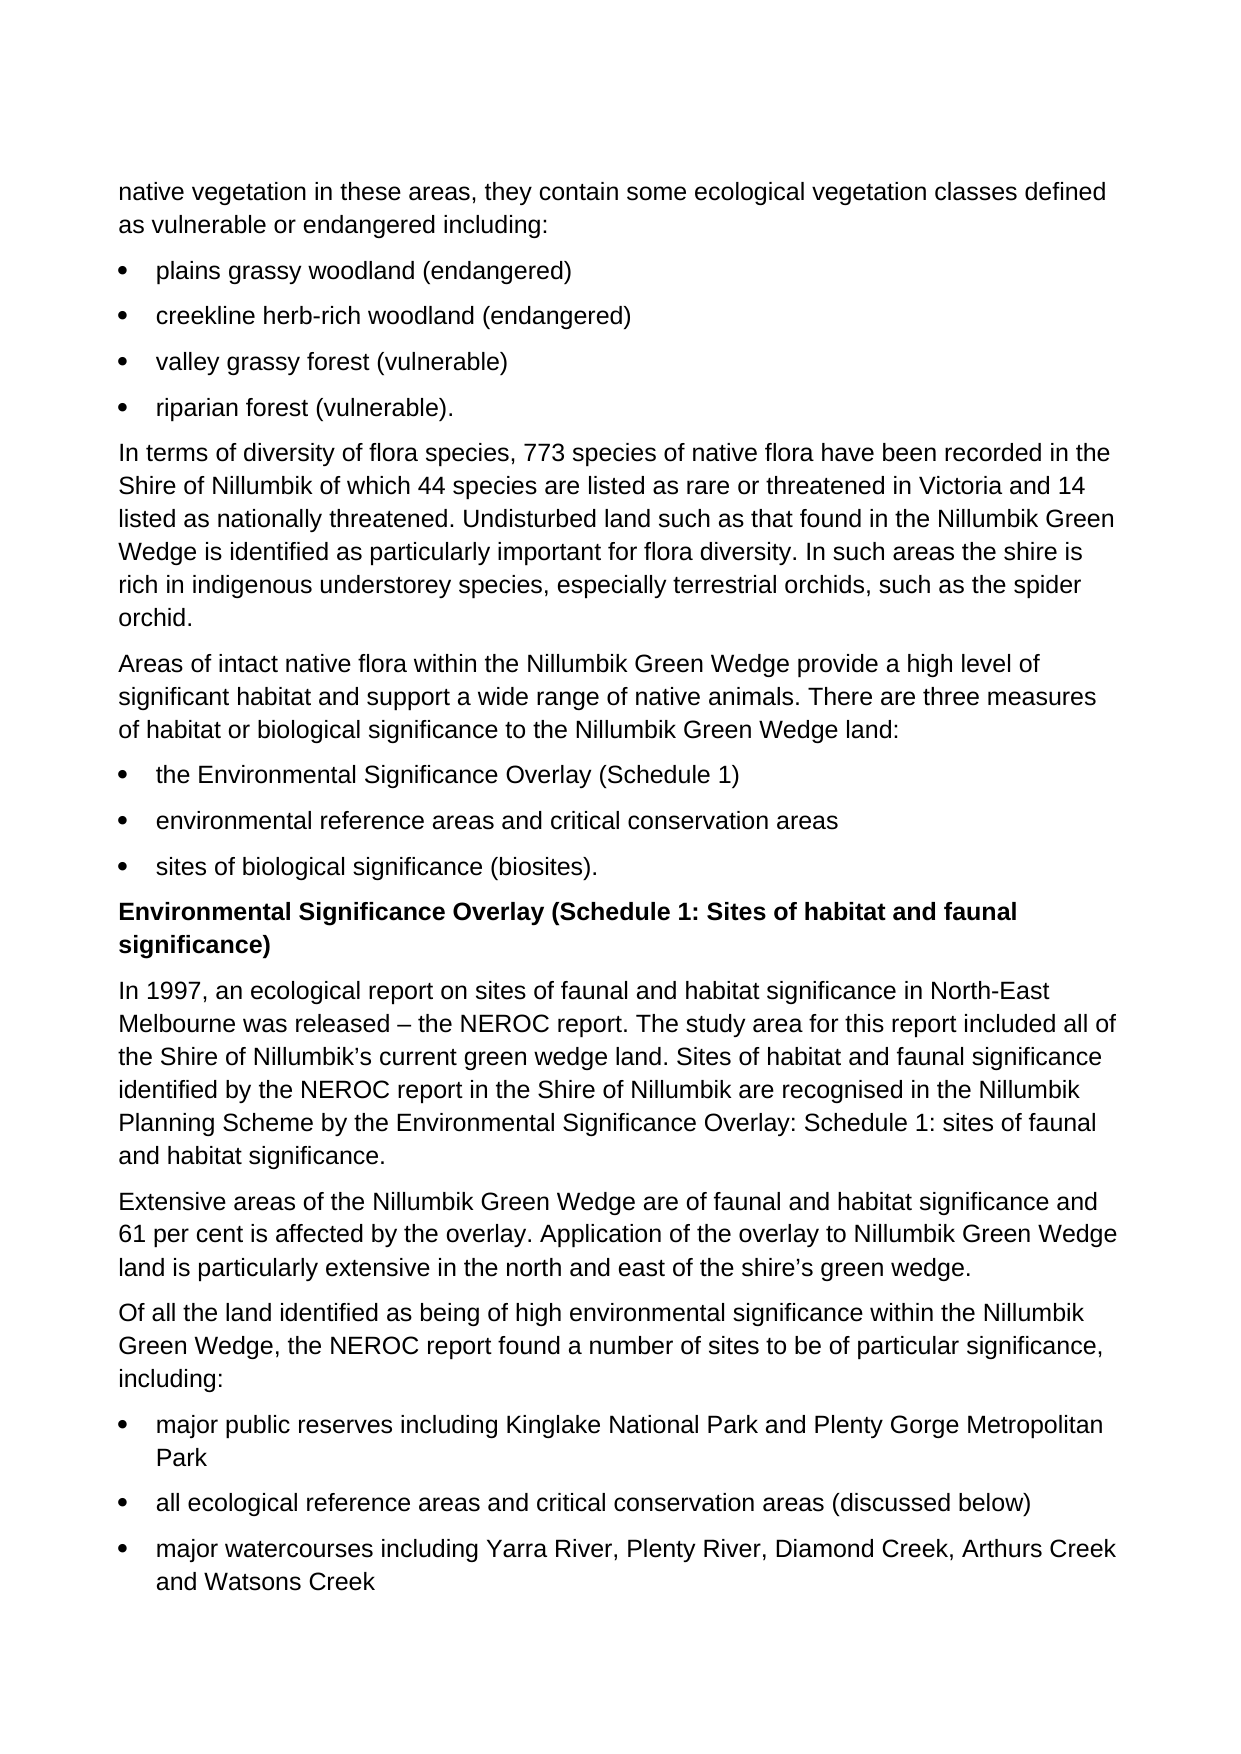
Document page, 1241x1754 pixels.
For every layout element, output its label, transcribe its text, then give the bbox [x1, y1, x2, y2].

list environmental reference areas and critical conservation areas [118, 806, 1122, 835]
text In terms of diversity of flora species, 773 species of native flora have been recorded in the Shire of Nillumbik of which 44 species are listed as rare or threatened in Victoria and 14 listed as nationally threatened. Undisturbed land such as that found in the Nillumbik Green Wedge is identified as particularly important for flora diversity. In such areas the shire is rich in indigenous understorey species, especially terrestrial orchids, such as the spider orchid. [118, 438, 1122, 632]
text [118, 177, 1122, 239]
list major watercourses including Yarra River, Plenty River, Diamond Creek, Arthurs Creek and Watsons Creek [118, 1534, 1122, 1596]
text Of all the land identified as being of high environmental significance within the Nillumbik Green Wedge, the NEROC report found a number of sites to be of particular significance, including: [118, 1298, 1122, 1393]
list riparian forest (vulnerable). [118, 393, 1122, 421]
list all ecological reference areas and critical conservation areas (discussed below) [118, 1488, 1122, 1517]
text Extensive areas of the Nillumbik Green Wedge are of faunal and habitat significance and 61 per cent is affected by the overlay. Application of the overlay to Nillumbik Green Wedge land is particularly extensive in the north and east of the shire’s green wedge. [118, 1186, 1122, 1281]
list plains grassy woodland (endangered) [118, 256, 1122, 284]
list major public reserves including Kinglake National Park and Plenty Gorge Metropolitan Park [118, 1409, 1122, 1471]
text Environmental Significance Overlay (Schedule 1: Sites of habitat and faunal significance) [118, 897, 1122, 959]
list creekline herb-rich woodland (endangered) [118, 301, 1122, 330]
list the Environmental Significance Overlay (Schedule 1) [118, 760, 1122, 789]
text Areas of intact native flora within the Nillumbik Green Wedge provide a high level of significant habitat and support a wide range of native animals. There are three measures of habitat or biological significance to the Nillumbik Green Wedge land: [118, 649, 1122, 744]
text In 1997, an ecological report on sites of faunal and habitat significance in North-East Melbourne was released – the NEROC report. The study area for this report included all of the Shire of Nillumbik’s current green wedge land. Sites of habitat and faunal significance identified by the NEROC report in the Shire of Nillumbik are recognised in the Nillumbik Planning Scheme by the Environmental Significance Overlay: Schedule 1: sites of faunal and habitat significance. [118, 976, 1122, 1170]
list sites of biological significance (biosites). [118, 852, 1122, 881]
list valley grassy forest (vulnerable) [118, 347, 1122, 376]
